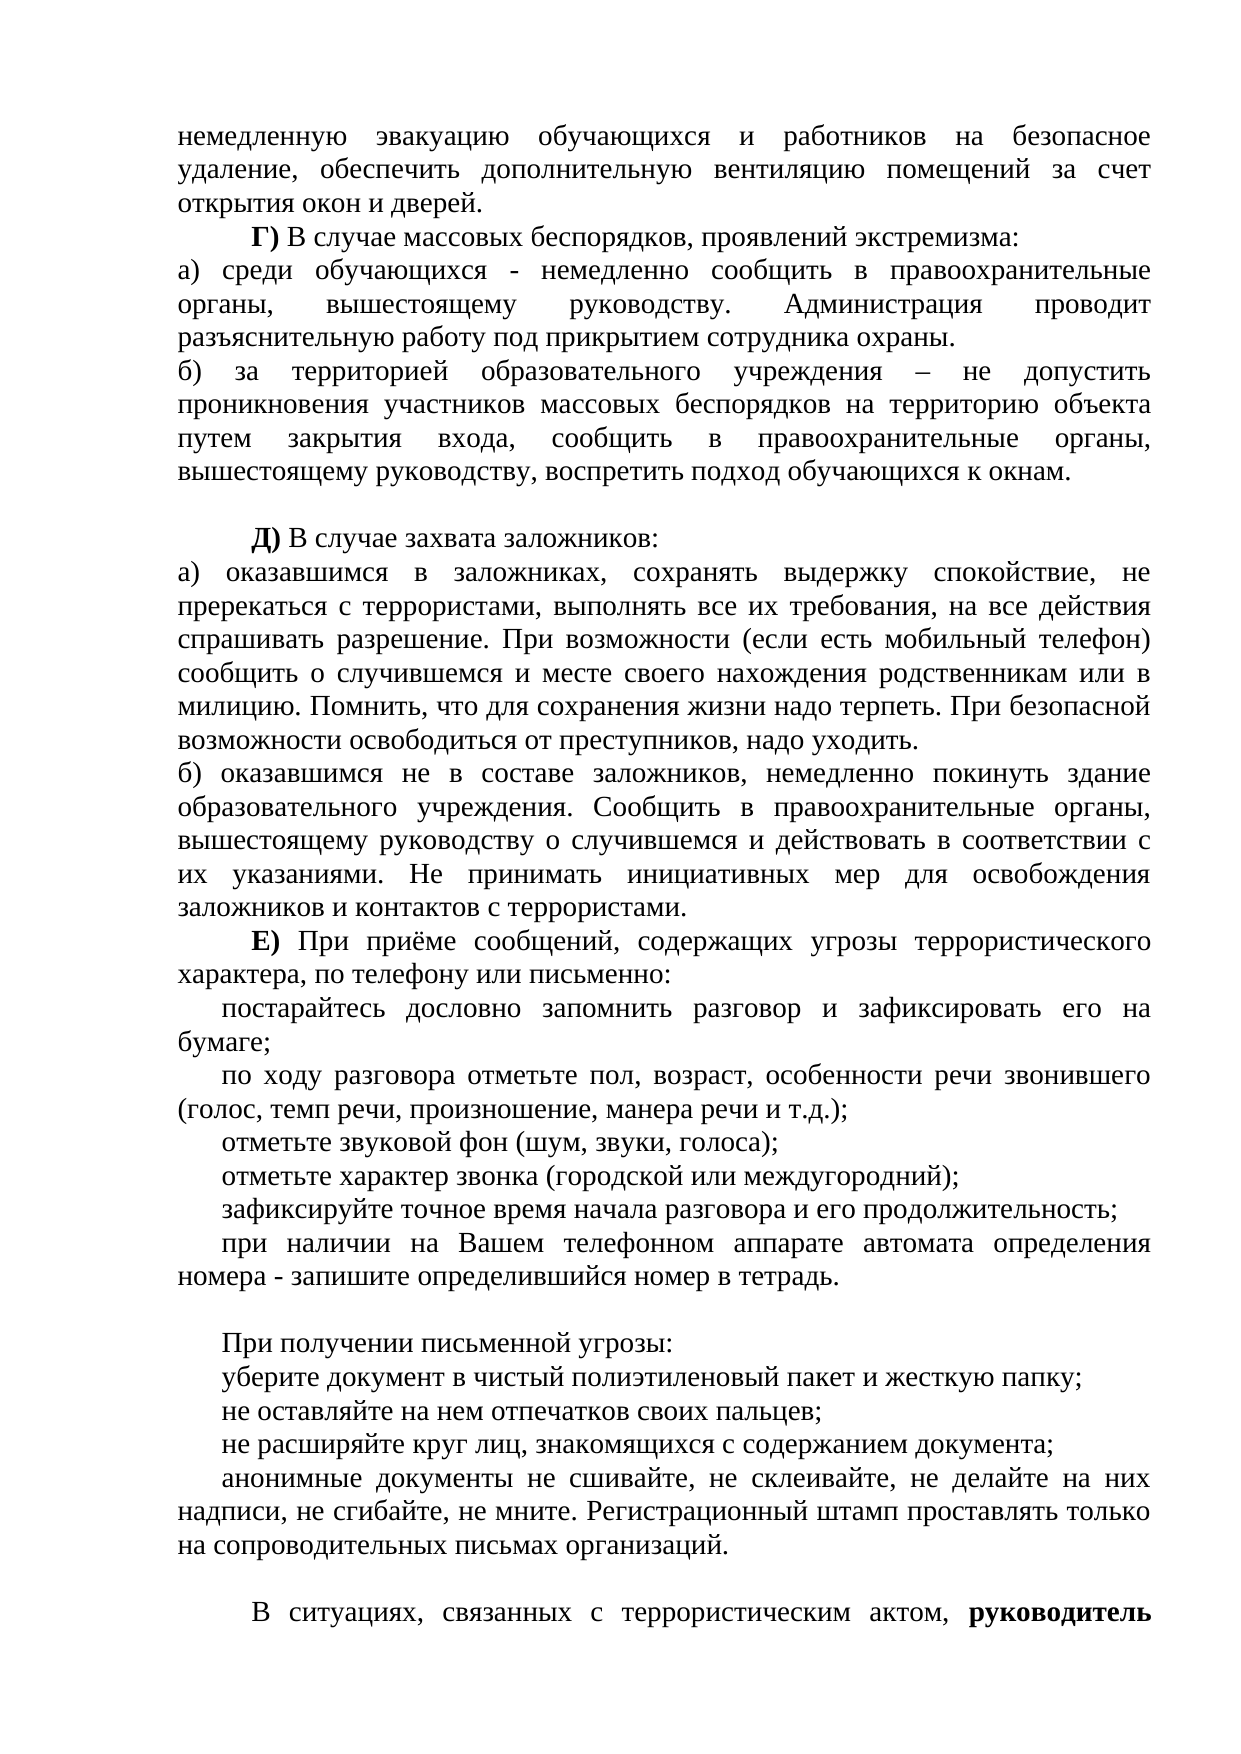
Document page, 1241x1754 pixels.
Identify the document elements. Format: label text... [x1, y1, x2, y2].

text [177, 1594, 1152, 1627]
text зафиксируйте точное время начала разговора и его продолжительность; [177, 1191, 1152, 1225]
text б) оказавшимся не в составе заложников, немедленно покинуть здание образовательного учреждения. Сообщить в правоохранительные органы, вышестоящему руководству о случившемся и действовать в соответствии с их указаниями. Не принимать инициативных мер для освобождения заложников и контактов с террористами. [177, 755, 1152, 923]
text б) за территорией образовательного учреждения – не допустить проникновения участников массовых беспорядков на территорию объекта путем закрытия входа, сообщить в правоохранительные органы, вышестоящему руководству, воспретить подход обучающихся к окнам. [177, 353, 1152, 487]
text постарайтесь дословно запомнить разговор и зафиксировать его на бумаге; [177, 990, 1152, 1057]
text отметьте звуковой фон (шум, звуки, голоса); [177, 1124, 1152, 1158]
text Д) В случае захвата заложников: [177, 521, 1152, 554]
text а) оказавшимся в заложниках, сохранять выдержку спокойствие, не пререкаться с террористами, выполнять все их требования, на все действия спрашивать разрешение. При возможности (если есть мобильный телефон) сообщить о случившемся и месте своего нахождения родственникам или в милицию. Помнить, что для сохранения жизни надо терпеть. При безопасной возможности освободиться от преступников, надо уходить. [177, 554, 1152, 755]
text Е) При приёме сообщений, содержащих угрозы террористического характера, по телефону или письменно: [177, 923, 1152, 990]
text не расширяйте круг лиц, знакомящихся с содержанием документа; [177, 1426, 1152, 1460]
text отметьте характер звонка (городской или междугородний); [177, 1158, 1152, 1191]
text анонимные документы не сшивайте, не склеивайте, не делайте на них надписи, не сгибайте, не мните. Регистрационный штамп проставлять только на сопроводительных письмах организаций. [177, 1460, 1152, 1560]
text не оставляйте на нем отпечатков своих пальцев; [177, 1393, 1152, 1426]
text по ходу разговора отметьте пол, возраст, особенности речи звонившего (голос, темп речи, произношение, манера речи и т.д.); [177, 1057, 1152, 1124]
text При получении письменной угрозы: [177, 1326, 1152, 1359]
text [177, 118, 1152, 219]
text при наличии на Вашем телефонном аппарате автомата определения номера - запишите определившийся номер в тетрадь. [177, 1225, 1152, 1292]
text уберите документ в чистый полиэтиленовый пакет и жесткую папку; [177, 1359, 1152, 1393]
text Г) В случае массовых беспорядков, проявлений экстремизма: [177, 219, 1152, 252]
text а) среди обучающихся - немедленно сообщить в правоохранительные органы, вышестоящему руководству. Администрация проводит разъяснительную работу под прикрытием сотрудника охраны. [177, 252, 1152, 353]
